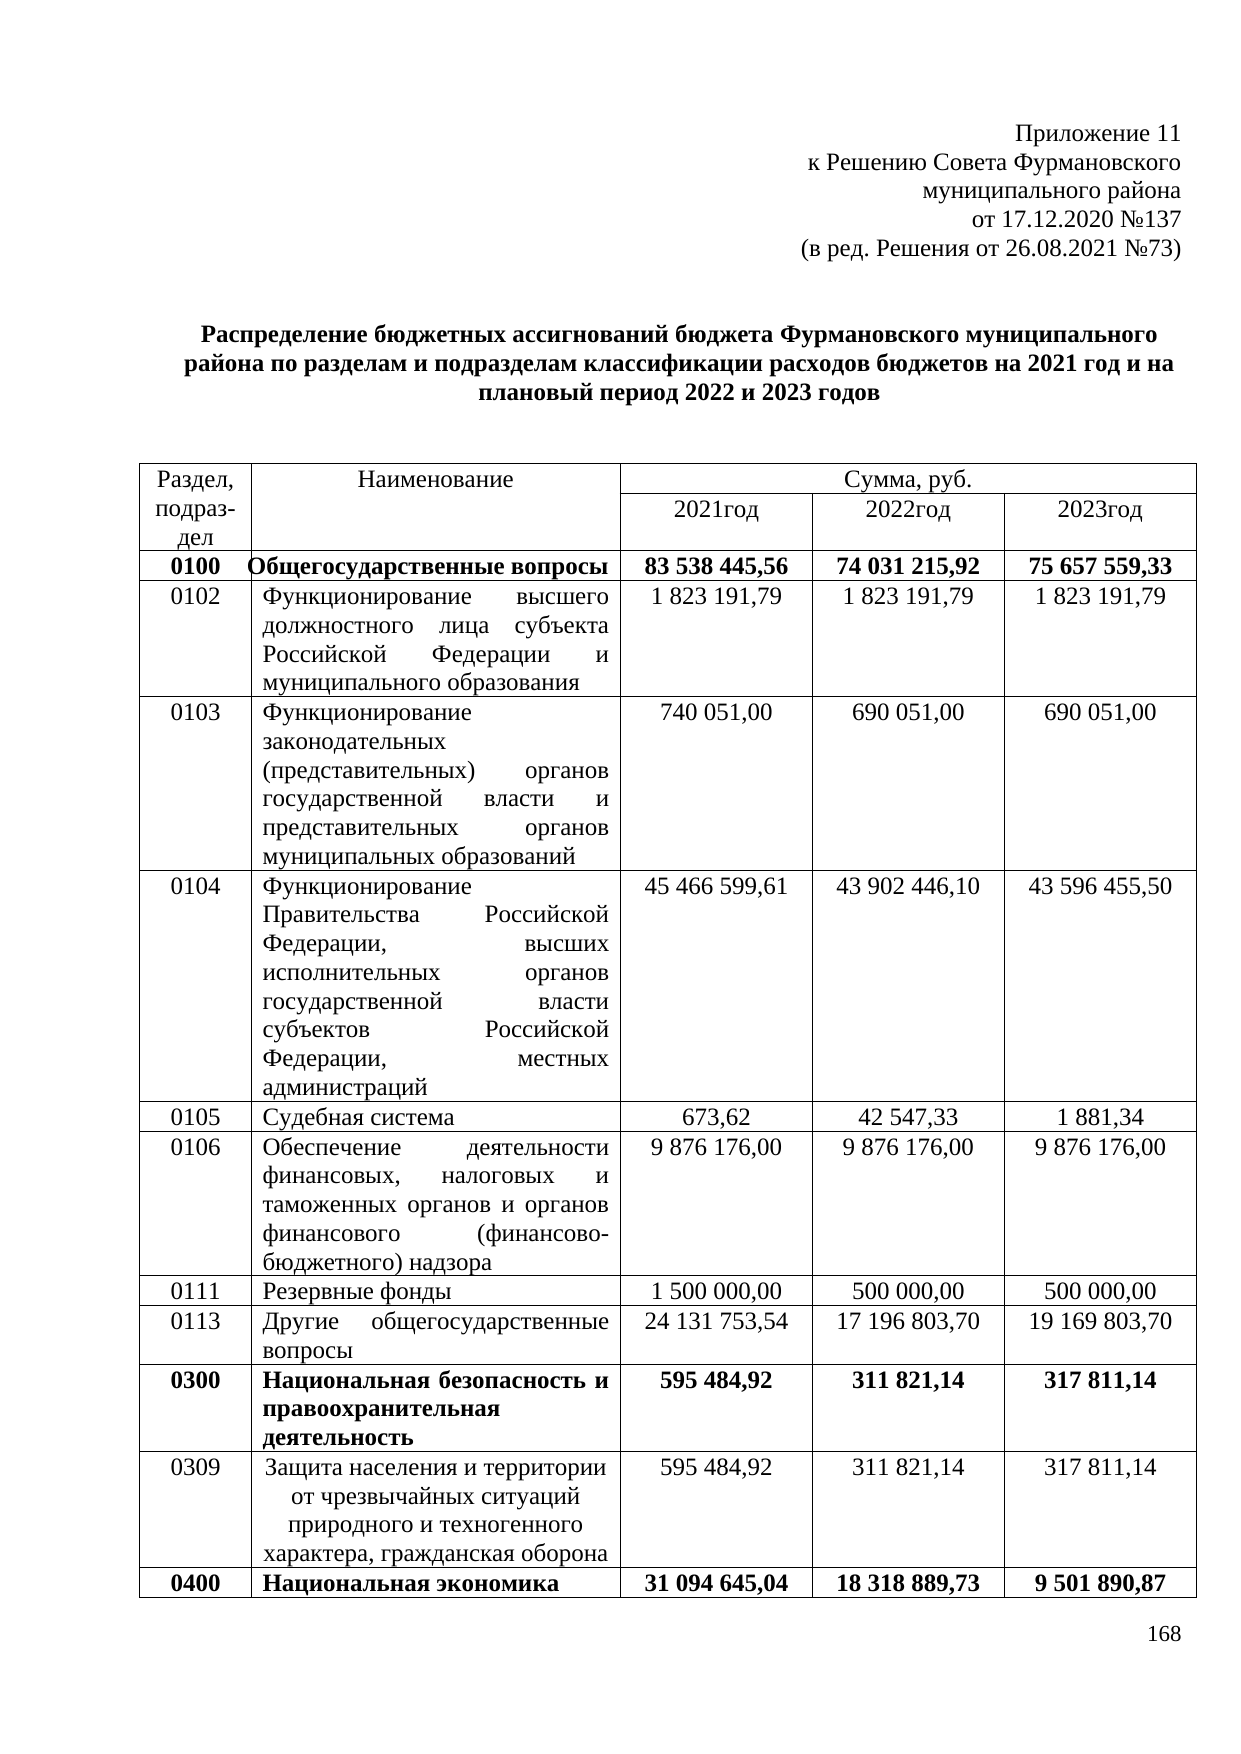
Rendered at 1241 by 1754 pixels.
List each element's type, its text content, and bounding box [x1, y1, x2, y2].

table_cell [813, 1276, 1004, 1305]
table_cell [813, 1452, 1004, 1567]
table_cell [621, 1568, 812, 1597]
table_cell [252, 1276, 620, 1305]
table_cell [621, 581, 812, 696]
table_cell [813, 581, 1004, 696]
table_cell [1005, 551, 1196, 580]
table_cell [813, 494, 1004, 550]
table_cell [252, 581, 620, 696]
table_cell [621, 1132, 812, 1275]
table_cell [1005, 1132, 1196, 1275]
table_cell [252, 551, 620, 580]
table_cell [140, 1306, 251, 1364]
text от 17.12.2020 №137 [177, 204, 1181, 233]
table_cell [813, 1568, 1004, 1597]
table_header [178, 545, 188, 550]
text (в ред. Решения от 26.08.2021 №73) [177, 233, 1181, 262]
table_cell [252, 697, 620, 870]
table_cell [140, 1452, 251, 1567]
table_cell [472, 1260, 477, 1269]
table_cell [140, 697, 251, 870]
text Приложение 11 [177, 118, 1181, 147]
text Распределение бюджетных ассигнований бюджета Фурмановского муниципального района по разделам и подразделам классификации расходов бюджетов на 2021 год и на плановый период 2022 и 2023 годов [177, 319, 1181, 406]
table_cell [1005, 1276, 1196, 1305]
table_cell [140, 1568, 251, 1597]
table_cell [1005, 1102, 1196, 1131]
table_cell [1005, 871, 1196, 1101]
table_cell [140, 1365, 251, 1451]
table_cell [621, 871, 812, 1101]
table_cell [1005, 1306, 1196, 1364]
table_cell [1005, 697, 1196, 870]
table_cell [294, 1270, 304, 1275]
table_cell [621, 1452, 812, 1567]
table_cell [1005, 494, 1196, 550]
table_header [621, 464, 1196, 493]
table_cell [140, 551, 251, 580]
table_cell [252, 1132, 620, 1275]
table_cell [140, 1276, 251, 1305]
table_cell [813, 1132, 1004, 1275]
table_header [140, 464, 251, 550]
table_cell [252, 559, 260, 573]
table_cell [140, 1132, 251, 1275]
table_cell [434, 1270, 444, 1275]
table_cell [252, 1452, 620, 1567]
text к Решению Совета Фурмановского [177, 147, 1181, 176]
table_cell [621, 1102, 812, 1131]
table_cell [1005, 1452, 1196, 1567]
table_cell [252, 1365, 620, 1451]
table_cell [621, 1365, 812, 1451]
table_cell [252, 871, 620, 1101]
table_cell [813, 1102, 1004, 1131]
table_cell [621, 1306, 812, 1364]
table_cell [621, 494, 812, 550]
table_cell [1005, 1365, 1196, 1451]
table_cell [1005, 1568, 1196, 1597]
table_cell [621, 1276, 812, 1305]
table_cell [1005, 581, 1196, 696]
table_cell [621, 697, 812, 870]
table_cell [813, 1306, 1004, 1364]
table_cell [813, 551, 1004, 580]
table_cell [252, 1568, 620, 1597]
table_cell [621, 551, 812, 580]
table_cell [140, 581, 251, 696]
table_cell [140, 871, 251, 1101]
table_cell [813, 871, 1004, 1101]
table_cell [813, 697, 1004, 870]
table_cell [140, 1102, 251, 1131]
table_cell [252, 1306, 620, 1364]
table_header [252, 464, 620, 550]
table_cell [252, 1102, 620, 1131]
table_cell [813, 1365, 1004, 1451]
text муниципального района [177, 176, 1181, 204]
